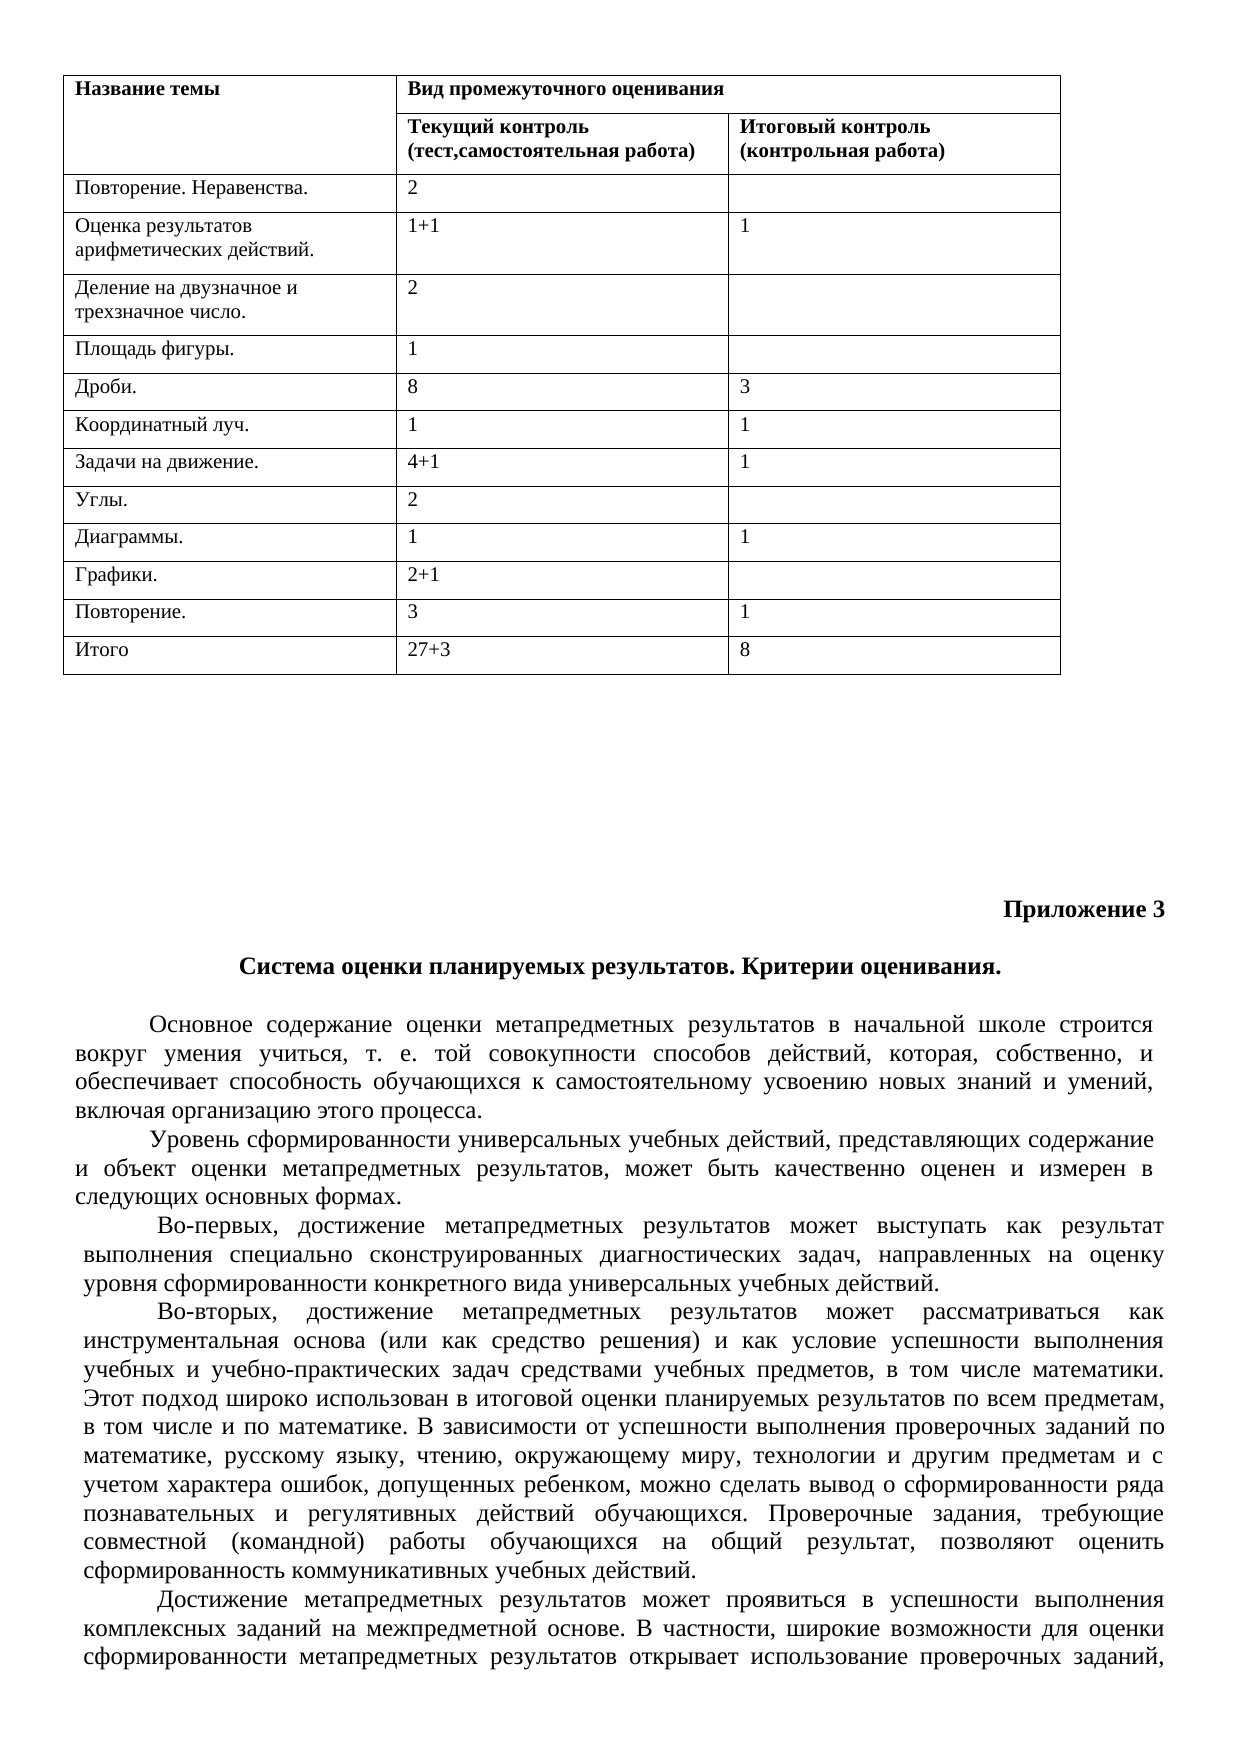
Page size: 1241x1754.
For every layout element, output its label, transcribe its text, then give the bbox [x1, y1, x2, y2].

text Во-первых, достижение метапредметных результатов может выступать как результат выполнения специально сконструированных диагностических задач, направленных на оценку уровня сформированности конкретного вида универсальных учебных действий. [83, 1210, 1165, 1296]
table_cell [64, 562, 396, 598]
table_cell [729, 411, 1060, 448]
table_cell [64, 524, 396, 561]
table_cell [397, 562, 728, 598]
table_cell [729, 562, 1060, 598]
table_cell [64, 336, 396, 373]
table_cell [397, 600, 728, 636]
text Уровень сформированности универсальных учебных действий, представляющих содержание и объект оценки метапредметных результатов, может быть качественно оценен и измерен в следующих основных формах. [75, 1124, 1155, 1210]
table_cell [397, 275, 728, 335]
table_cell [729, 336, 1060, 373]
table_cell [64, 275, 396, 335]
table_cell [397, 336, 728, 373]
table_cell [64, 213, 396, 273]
text Приложение 3 [75, 894, 1165, 923]
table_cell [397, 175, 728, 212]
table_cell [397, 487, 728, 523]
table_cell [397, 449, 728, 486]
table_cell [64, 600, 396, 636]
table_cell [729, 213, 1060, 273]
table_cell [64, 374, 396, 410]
text Основное содержание оценки метапредметных результатов в начальной школе строится вокруг умения учиться, т. е. той совокупности способов действий, которая, собственно, и обеспечивает способность обучающихся к самостоятельному усвоению новых знаний и умений, включая организацию этого процесса. [75, 1009, 1154, 1124]
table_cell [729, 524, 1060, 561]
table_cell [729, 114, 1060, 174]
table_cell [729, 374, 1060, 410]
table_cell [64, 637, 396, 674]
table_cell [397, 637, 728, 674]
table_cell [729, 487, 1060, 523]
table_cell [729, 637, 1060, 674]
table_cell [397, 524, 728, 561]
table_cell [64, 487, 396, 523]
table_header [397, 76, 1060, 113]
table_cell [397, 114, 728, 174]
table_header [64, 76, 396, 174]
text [83, 1584, 1165, 1670]
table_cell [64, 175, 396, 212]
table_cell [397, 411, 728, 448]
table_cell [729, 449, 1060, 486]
text Система оценки планируемых результатов. Критерии оценивания. [75, 951, 1165, 980]
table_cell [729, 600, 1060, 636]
text Во-вторых, достижение метапредметных результатов может рассматриваться как инструментальная основа (или как средство решения) и как условие успешности выполнения учебных и учебно-практических задач средствами учебных предметов, в том числе математики. Этот подход широко использован в итоговой оценки планируемых результатов по всем предметам, в том числе и по математике. В зависимости от успешности выполнения проверочных заданий по математике, русскому языку, чтению, окружающему миру, технологии и другим предметам и с учетом характера ошибок, допущенных ребенком, можно сделать вывод о сформированности ряда познавательных и регулятивных действий обучающихся. Проверочные задания, требующие совместной (командной) работы обучающихся на общий результат, позволяют оценить сформированность коммуникативных учебных действий. [83, 1296, 1165, 1584]
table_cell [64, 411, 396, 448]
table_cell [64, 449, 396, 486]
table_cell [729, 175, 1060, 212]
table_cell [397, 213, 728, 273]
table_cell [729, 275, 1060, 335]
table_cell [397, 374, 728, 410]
